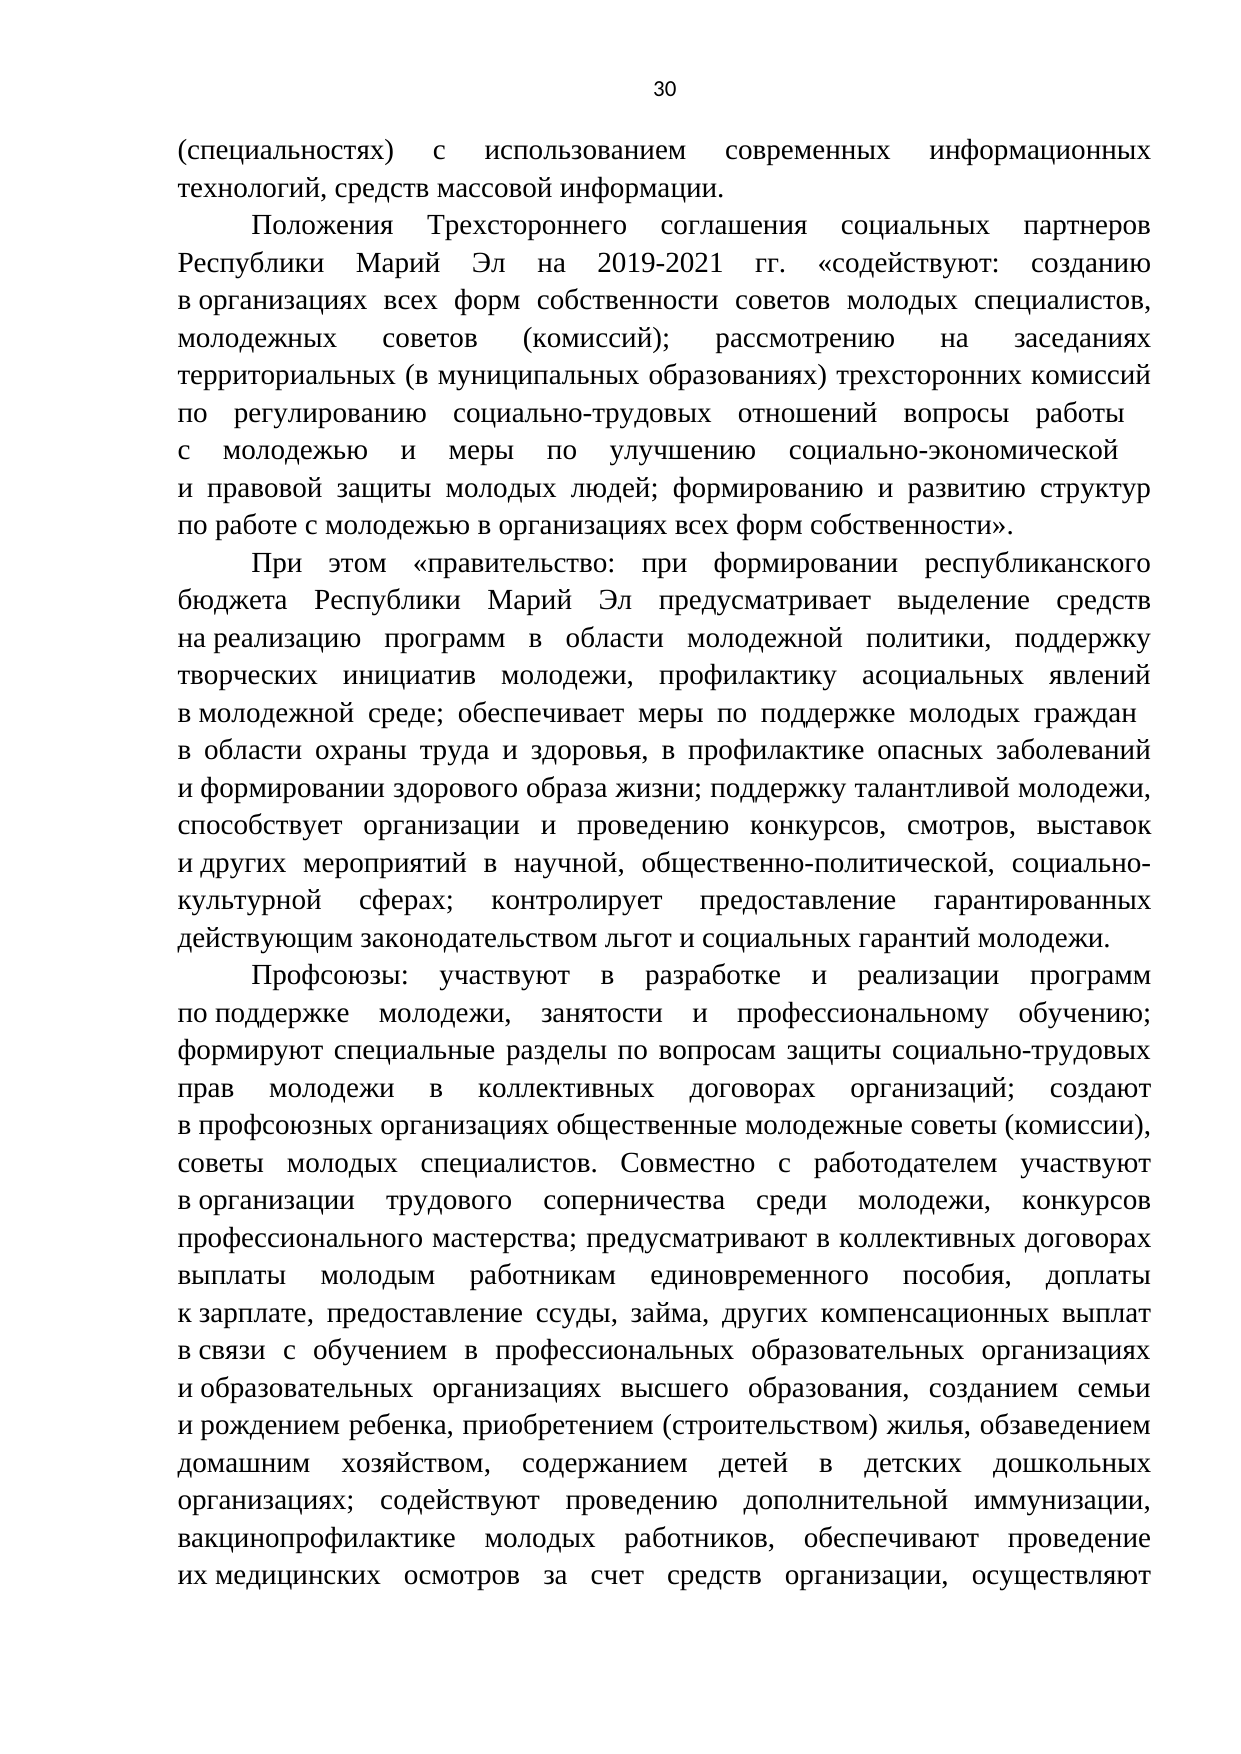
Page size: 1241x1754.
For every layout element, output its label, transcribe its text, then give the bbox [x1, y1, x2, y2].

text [177, 130, 1152, 205]
text При этом «правительство: при формировании республиканского бюджета Республики Марий Эл предусматривает выделение средств на реализацию программ в области молодежной политики, поддержку творческих инициатив молодежи, профилактику асоциальных явлений в молодежной среде; обеспечивает меры по поддержке молодых граждан в области охраны труда и здоровья, в профилактике опасных заболеваний и формировании здорового образа жизни; поддержку талантливой молодежи, способствует организации и проведению конкурсов, смотров, выставок и других мероприятий в научной, общественно-политической, социально-культурной сферах; контролирует предоставление гарантированных действующим законодательством льгот и социальных гарантий молодежи. [177, 542, 1152, 955]
text Положения Трехстороннего соглашения социальных партнеров Республики Марий Эл на 2019-2021 гг. «содействуют: созданию в организациях всех форм собственности советов молодых специалистов, молодежных советов (комиссий); рассмотрению на заседаниях территориальных (в муниципальных образованиях) трехсторонних комиссий по регулированию социально-трудовых отношений вопросы работы с молодежью и меры по улучшению социально-экономической и правовой защиты молодых людей; формированию и развитию структур по работе с молодежью в организациях всех форм собственности». [177, 205, 1152, 542]
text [177, 955, 1152, 1592]
